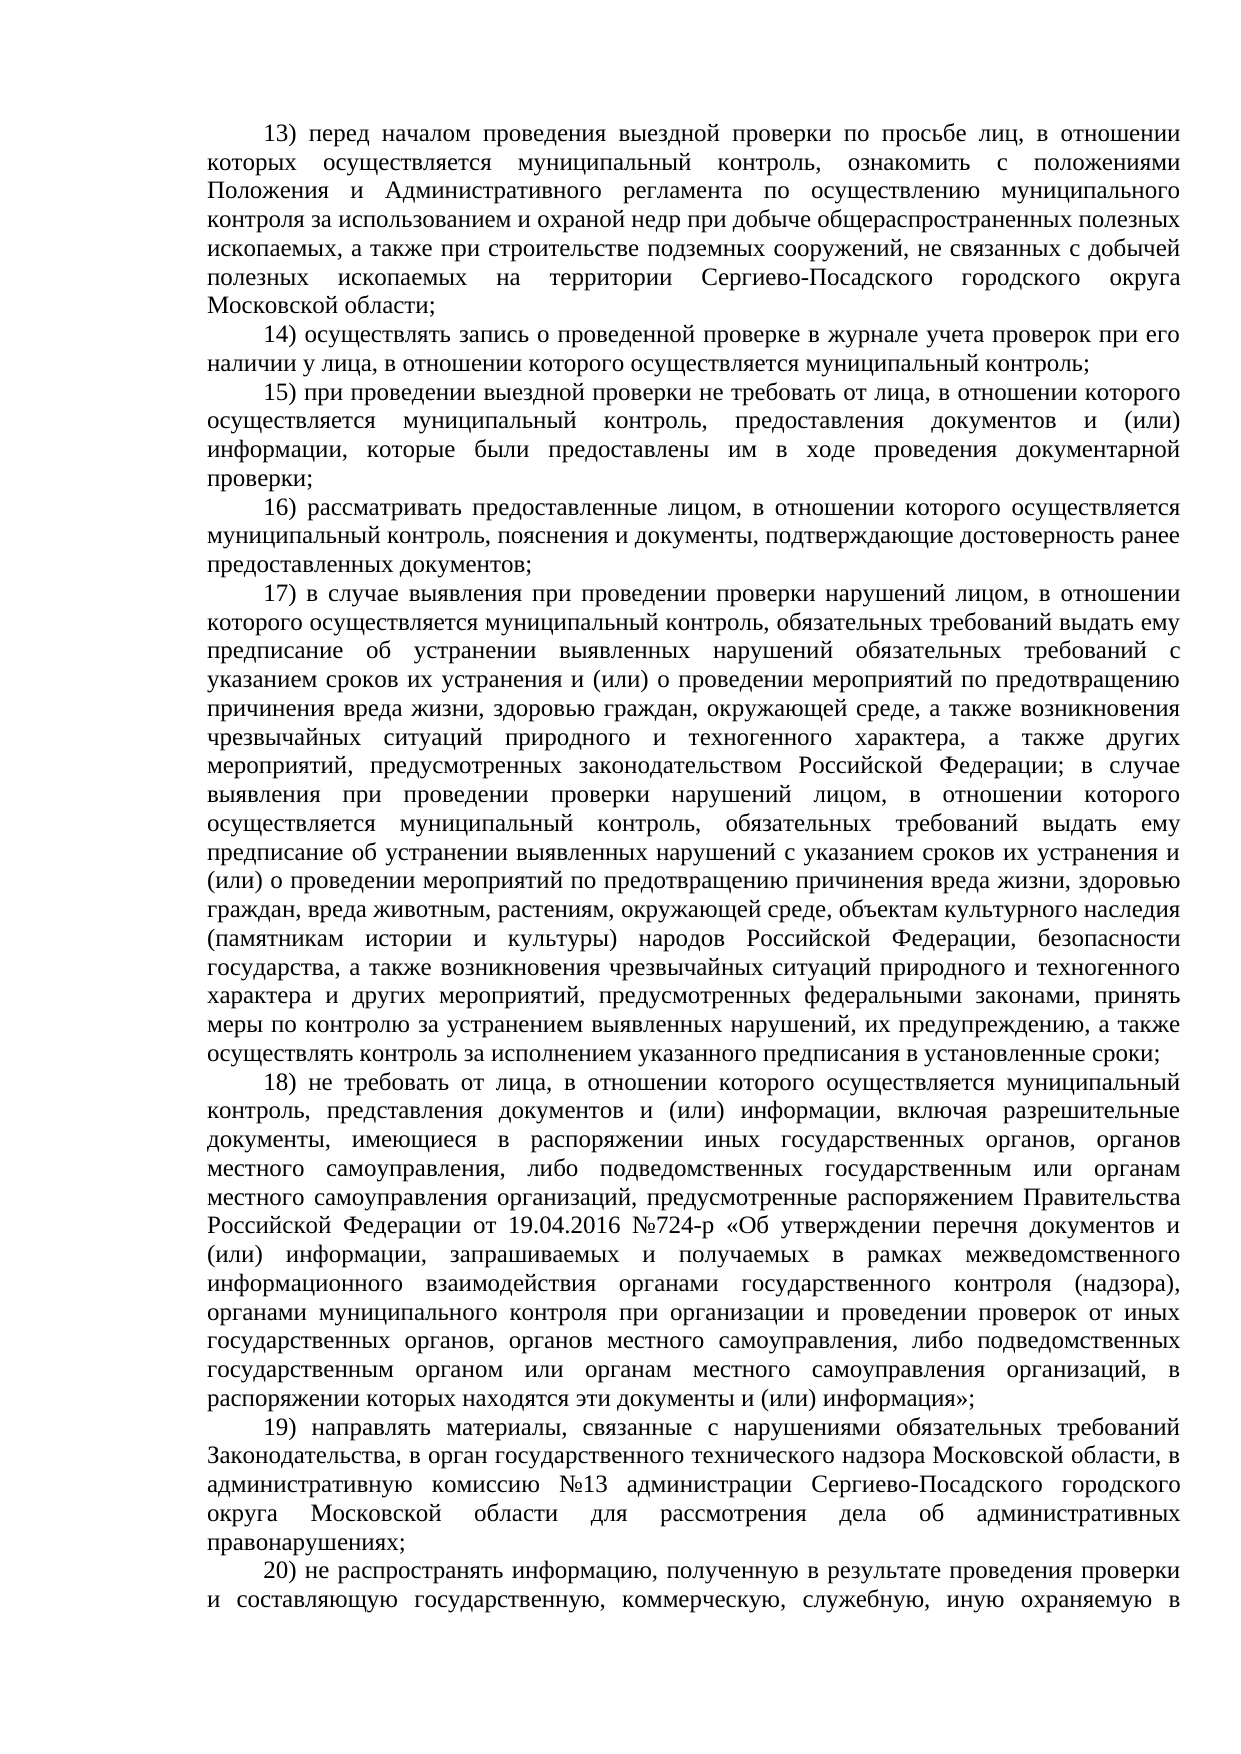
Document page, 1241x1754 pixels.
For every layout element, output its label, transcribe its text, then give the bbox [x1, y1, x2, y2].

text 18) не требовать от лица, в отношении которого осуществляется муниципальный контроль, представления документов и (или) информации, включая разрешительные документы, имеющиеся в распоряжении иных государственных органов, органов местного самоуправления, либо подведомственных государственным или органам местного самоуправления организаций, предусмотренные распоряжением Правительства Российской Федерации от 19.04.2016 №724-р «Об утверждении перечня документов и (или) информации, запрашиваемых и получаемых в рамках межведомственного информационного взаимодействия органами государственного контроля (надзора), органами муниципального контроля при организации и проведении проверок от иных государственных органов, органов местного самоуправления, либо подведомственных государственным органом или органам местного самоуправления организаций, в распоряжении которых находятся эти документы и (или) информация»; [207, 1067, 1181, 1412]
text 16) рассматривать предоставленные лицом, в отношении которого осуществляется муниципальный контроль, пояснения и документы, подтверждающие достоверность ранее предоставленных документов; [207, 492, 1181, 578]
text 14) осуществлять запись о проведенной проверке в журнале учета проверок при его наличии у лица, в отношении которого осуществляется муниципальный контроль; [207, 319, 1181, 377]
text 15) при проведении выездной проверки не требовать от лица, в отношении которого осуществляется муниципальный контроль, предоставления документов и (или) информации, которые были предоставлены им в ходе проведения документарной проверки; [207, 377, 1181, 492]
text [207, 1556, 1181, 1613]
text 17) в случае выявления при проведении проверки нарушений лицом, в отношении которого осуществляется муниципальный контроль, обязательных требований выдать ему предписание об устранении выявленных нарушений обязательных требований с указанием сроков их устранения и (или) о проведении мероприятий по предотвращению причинения вреда жизни, здоровью граждан, окружающей среде, а также возникновения чрезвычайных ситуаций природного и техногенного характера, а также других мероприятий, предусмотренных законодательством Российской Федерации; в случае выявления при проведении проверки нарушений лицом, в отношении которого осуществляется муниципальный контроль, обязательных требований выдать ему предписание об устранении выявленных нарушений с указанием сроков их устранения и (или) о проведении мероприятий по предотвращению причинения вреда жизни, здоровью граждан, вреда животным, растениям, окружающей среде, объектам культурного наследия (памятникам истории и культуры) народов Российской Федерации, безопасности государства, а также возникновения чрезвычайных ситуаций природного и техногенного характера и других мероприятий, предусмотренных федеральными законами, принять меры по контролю за устранением выявленных нарушений, их предупреждению, а также осуществлять контроль за исполнением указанного предписания в установленные сроки; [207, 578, 1181, 1067]
text 13) перед началом проведения выездной проверки по просьбе лиц, в отношении которых осуществляется муниципальный контроль, ознакомить с положениями Положения и Административного регламента по осуществлению муниципального контроля за использованием и охраной недр при добыче общераспространенных полезных ископаемых, а также при строительстве подземных сооружений, не связанных с добычей полезных ископаемых на территории Сергиево-Посадского городского округа Московской области; [207, 118, 1181, 319]
text 19) направлять материалы, связанные с нарушениями обязательных требований Законодательства, в орган государственного технического надзора Московской области, в административную комиссию №13 администрации Сергиево-Посадского городского округа Московской области для рассмотрения дела об административных правонарушениях; [207, 1412, 1181, 1556]
